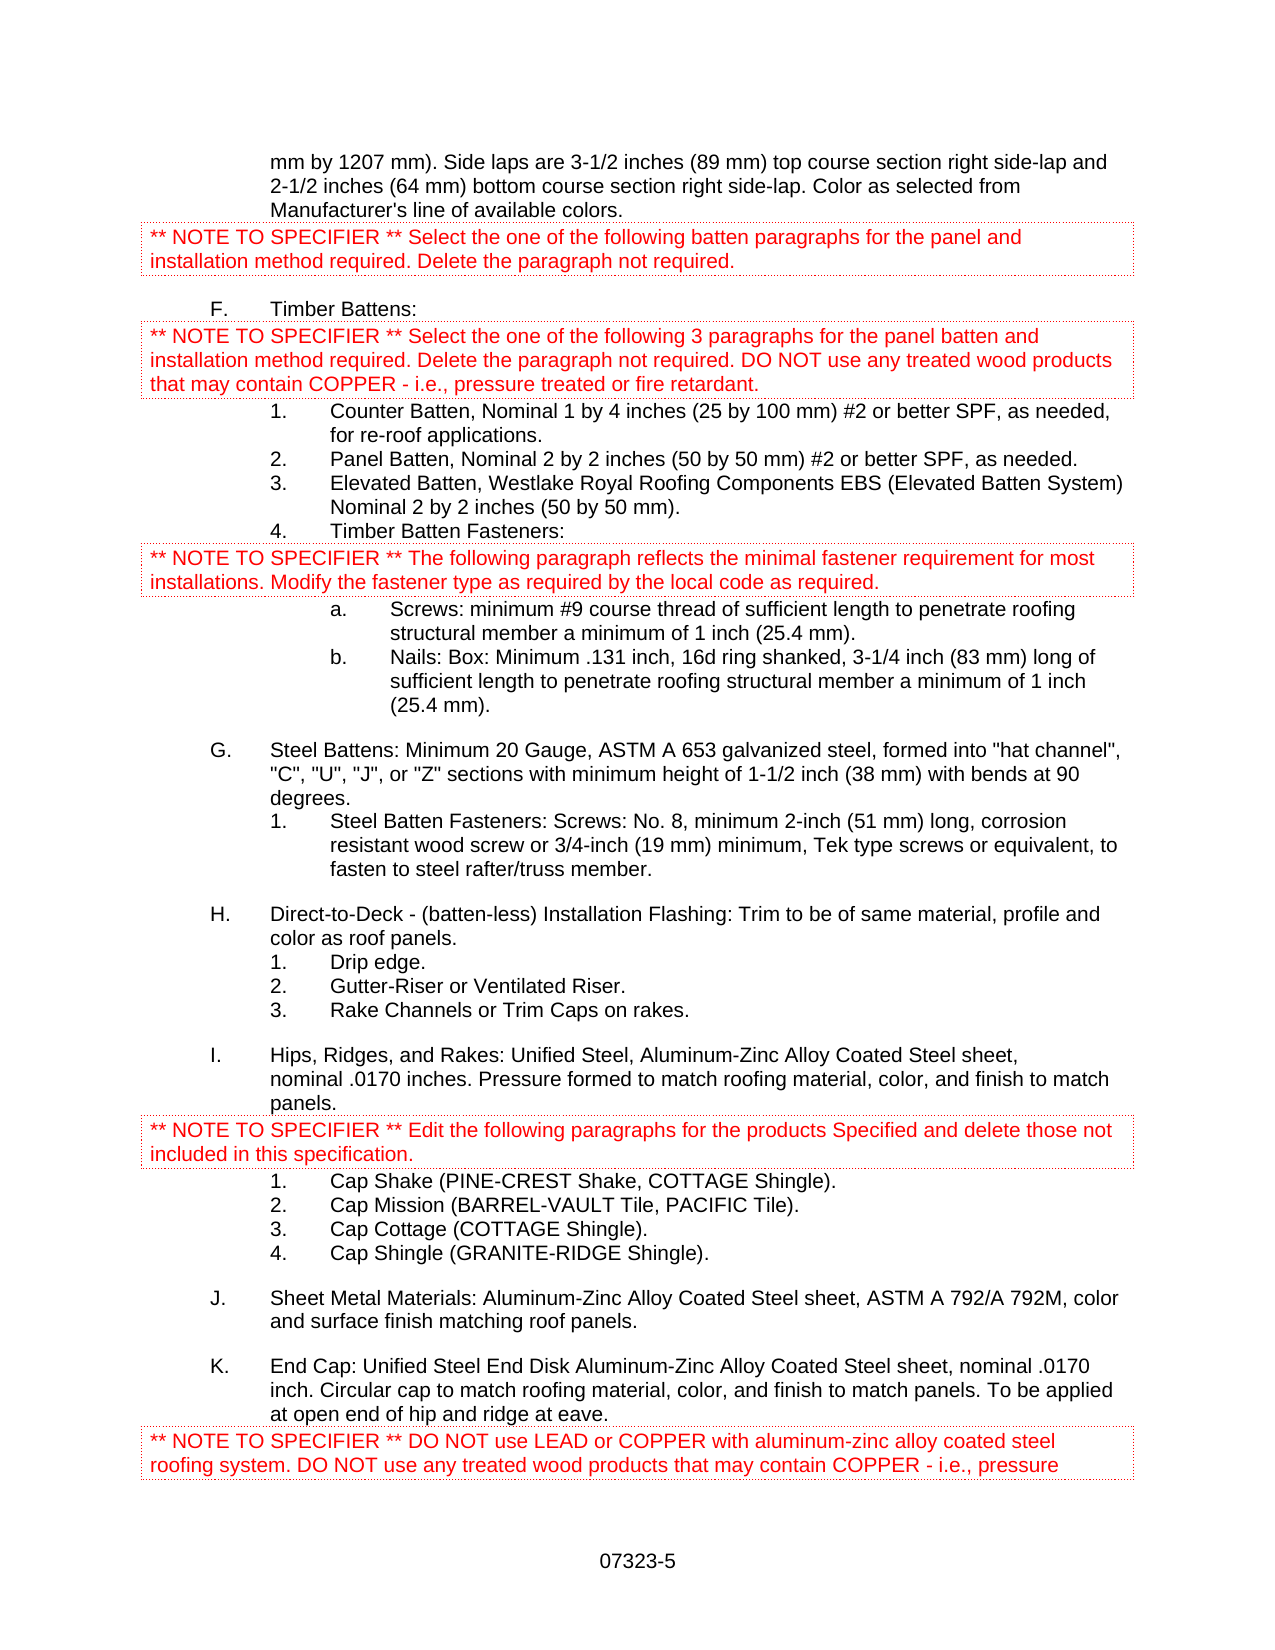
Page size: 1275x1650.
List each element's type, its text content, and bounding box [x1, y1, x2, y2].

text Timber Battens: [210, 297, 1125, 321]
text Steel Batten Fasteners: Screws: No. 8, minimum 2-inch (51 mm) long, corrosion resistant wood screw or 3/4-inch (19 mm) minimum, Tek type screws or equivalent, to fasten to steel rafter/truss member. [270, 809, 1125, 881]
text Drip edge. [270, 950, 1125, 974]
text Gutter-Riser or Ventilated Riser. [270, 974, 1125, 998]
text Cap Mission (BARREL-VAULT Tile, PACIFIC Tile). [270, 1193, 1125, 1217]
text Timber Batten Fasteners: [270, 519, 1125, 543]
text Sheet Metal Materials: Aluminum-Zinc Alloy Coated Steel sheet, ASTM A 792/A 792M, color and surface finish matching roof panels. [210, 1285, 1125, 1333]
text Steel Battens: Minimum 20 Gauge, ASTM A 653 galvanized steel, formed into "hat channel", "C", "U", "J", or "Z" sections with minimum height of 1-1/2 inch (38 mm) with bends at 90 degrees. [210, 737, 1125, 809]
text Counter Batten, Nominal 1 by 4 inches (25 by 100 mm) #2 or better SPF, as needed, for re-roof applications. [270, 399, 1125, 447]
text Direct-to-Deck - (batten-less) Installation Flashing: Trim to be of same material, profile and color as roof panels. [210, 902, 1125, 950]
text Hips, Ridges, and Rakes: Unified Steel, Aluminum-Zinc Alloy Coated Steel sheet, nominal .0170 inches. Pressure formed to match roofing material, color, and finish to match panels. [210, 1043, 1125, 1114]
text Cap Shake (PINE-CREST Shake, COTTAGE Shingle). [270, 1169, 1125, 1193]
text ** NOTE TO SPECIFIER ** The following paragraph reflects the minimal fastener requirement for most installations. Modify the fastener type as required by the local code as required. [141, 543, 1134, 597]
text Screws: minimum #9 course thread of sufficient length to penetrate roofing structural member a minimum of 1 inch (25.4 mm). [330, 597, 1125, 645]
text ** NOTE TO SPECIFIER ** Select the one of the following 3 paragraphs for the panel batten and installation method required. Delete the paragraph not required. DO NOT use any treated wood products that may contain COPPER - i.e., pressure treated or fire retardant. [141, 321, 1134, 399]
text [141, 1426, 1134, 1480]
text Cap Cottage (COTTAGE Shingle). [270, 1217, 1125, 1241]
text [210, 150, 1125, 222]
text ** NOTE TO SPECIFIER ** Edit the following paragraphs for the products Specified and delete those not included in this specification. [141, 1114, 1134, 1169]
text Nails: Box: Minimum .131 inch, 16d ring shanked, 3-1/4 inch (83 mm) long of sufficient length to penetrate roofing structural member a minimum of 1 inch (25.4 mm). [330, 645, 1125, 717]
text End Cap: Unified Steel End Disk Aluminum-Zinc Alloy Coated Steel sheet, nominal .0170 inch. Circular cap to match roofing material, color, and finish to match panels. To be applied at open end of hip and ridge at eave. [210, 1354, 1125, 1426]
text ** NOTE TO SPECIFIER ** Select the one of the following batten paragraphs for the panel and installation method required. Delete the paragraph not required. [141, 222, 1134, 276]
text Elevated Batten, Westlake Royal Roofing Components EBS (Elevated Batten System) Nominal 2 by 2 inches (50 by 50 mm). [270, 471, 1125, 519]
text Panel Batten, Nominal 2 by 2 inches (50 by 50 mm) #2 or better SPF, as needed. [270, 447, 1125, 471]
text Cap Shingle (GRANITE-RIDGE Shingle). [270, 1241, 1125, 1264]
text Rake Channels or Trim Caps on rakes. [270, 998, 1125, 1022]
